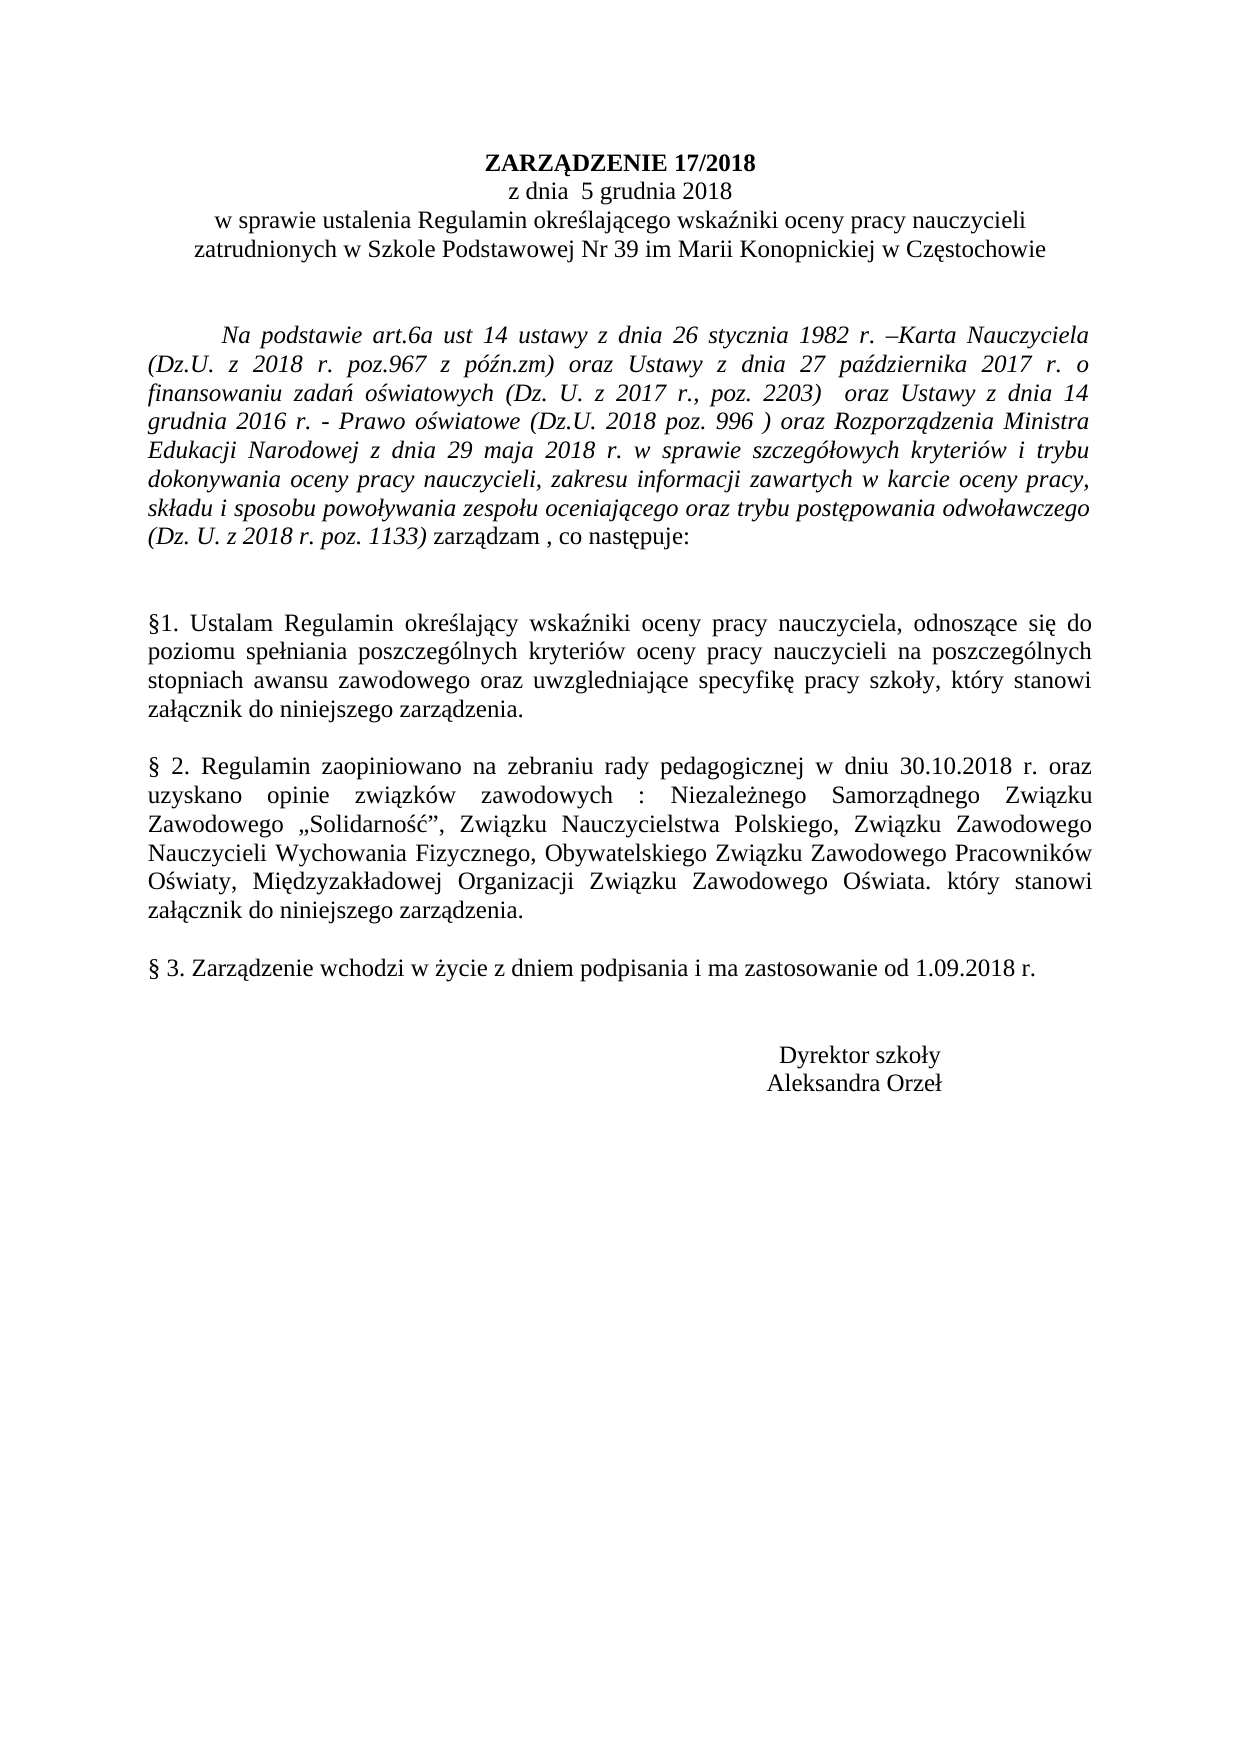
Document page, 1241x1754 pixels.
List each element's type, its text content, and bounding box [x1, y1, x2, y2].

text § 3. Zarządzenie wchodzi w życie z dniem podpisania i ma zastosowanie od 1.09.2018 r. [148, 953, 1093, 982]
text Na podstawie art.6a ust 14 ustawy z dnia 26 stycznia 1982 r. –Karta Nauczyciela (Dz.U. z 2018 r. poz.967 z późn.zm) oraz Ustawy z dnia 27 października 2017 r. o finansowaniu zadań oświatowych (Dz. U. z 2017 r., poz. 2203) oraz Ustawy z dnia 14 grudnia 2016 r. - Prawo oświatowe (Dz.U. 2018 poz. 996 ) oraz Rozporządzenia Ministra Edukacji Narodowej z dnia 29 maja 2018 r. w sprawie szczegółowych kryteriów i trybu dokonywania oceny pracy nauczycieli, zakresu informacji zawartych w karcie oceny pracy, składu i sposobu powoływania zespołu oceniającego oraz trybu postępowania odwoławczego (Dz. U. z 2018 r. poz. 1133) zarządzam , co następuje: [148, 320, 1093, 550]
text §1. Ustalam Regulamin określający wskaźniki oceny pracy nauczyciela, odnoszące się do poziomu spełniania poszczególnych kryteriów oceny pracy nauczycieli na poszczególnych stopniach awansu zawodowego oraz uwzgledniające specyfikę pracy szkoły, który stanowi załącznik do niniejszego zarządzenia. [148, 608, 1093, 723]
text z dnia 5 grudnia 2018 [148, 176, 1093, 205]
text Aleksandra Orzeł [148, 1068, 1093, 1097]
text § 2. Regulamin zaopiniowano na zebraniu rady pedagogicznej w dniu 30.10.2018 r. oraz uzyskano opinie związków zawodowych : Niezależnego Samorządnego Związku Zawodowego „Solidarność”, Związku Nauczycielstwa Polskiego, Związku Zawodowego Nauczycieli Wychowania Fizycznego, Obywatelskiego Związku Zawodowego Pracowników Oświaty, Międzyzakładowej Organizacji Związku Zawodowego Oświata. który stanowi załącznik do niniejszego zarządzenia. [148, 751, 1093, 924]
text ZARZĄDZENIE 17/2018 [148, 148, 1093, 176]
text Dyrektor szkoły [148, 1040, 1093, 1068]
text w sprawie ustalenia Regulamin określającego wskaźniki oceny pracy nauczycieli zatrudnionych w Szkole Podstawowej Nr 39 im Marii Konopnickiej w Częstochowie [148, 205, 1093, 263]
